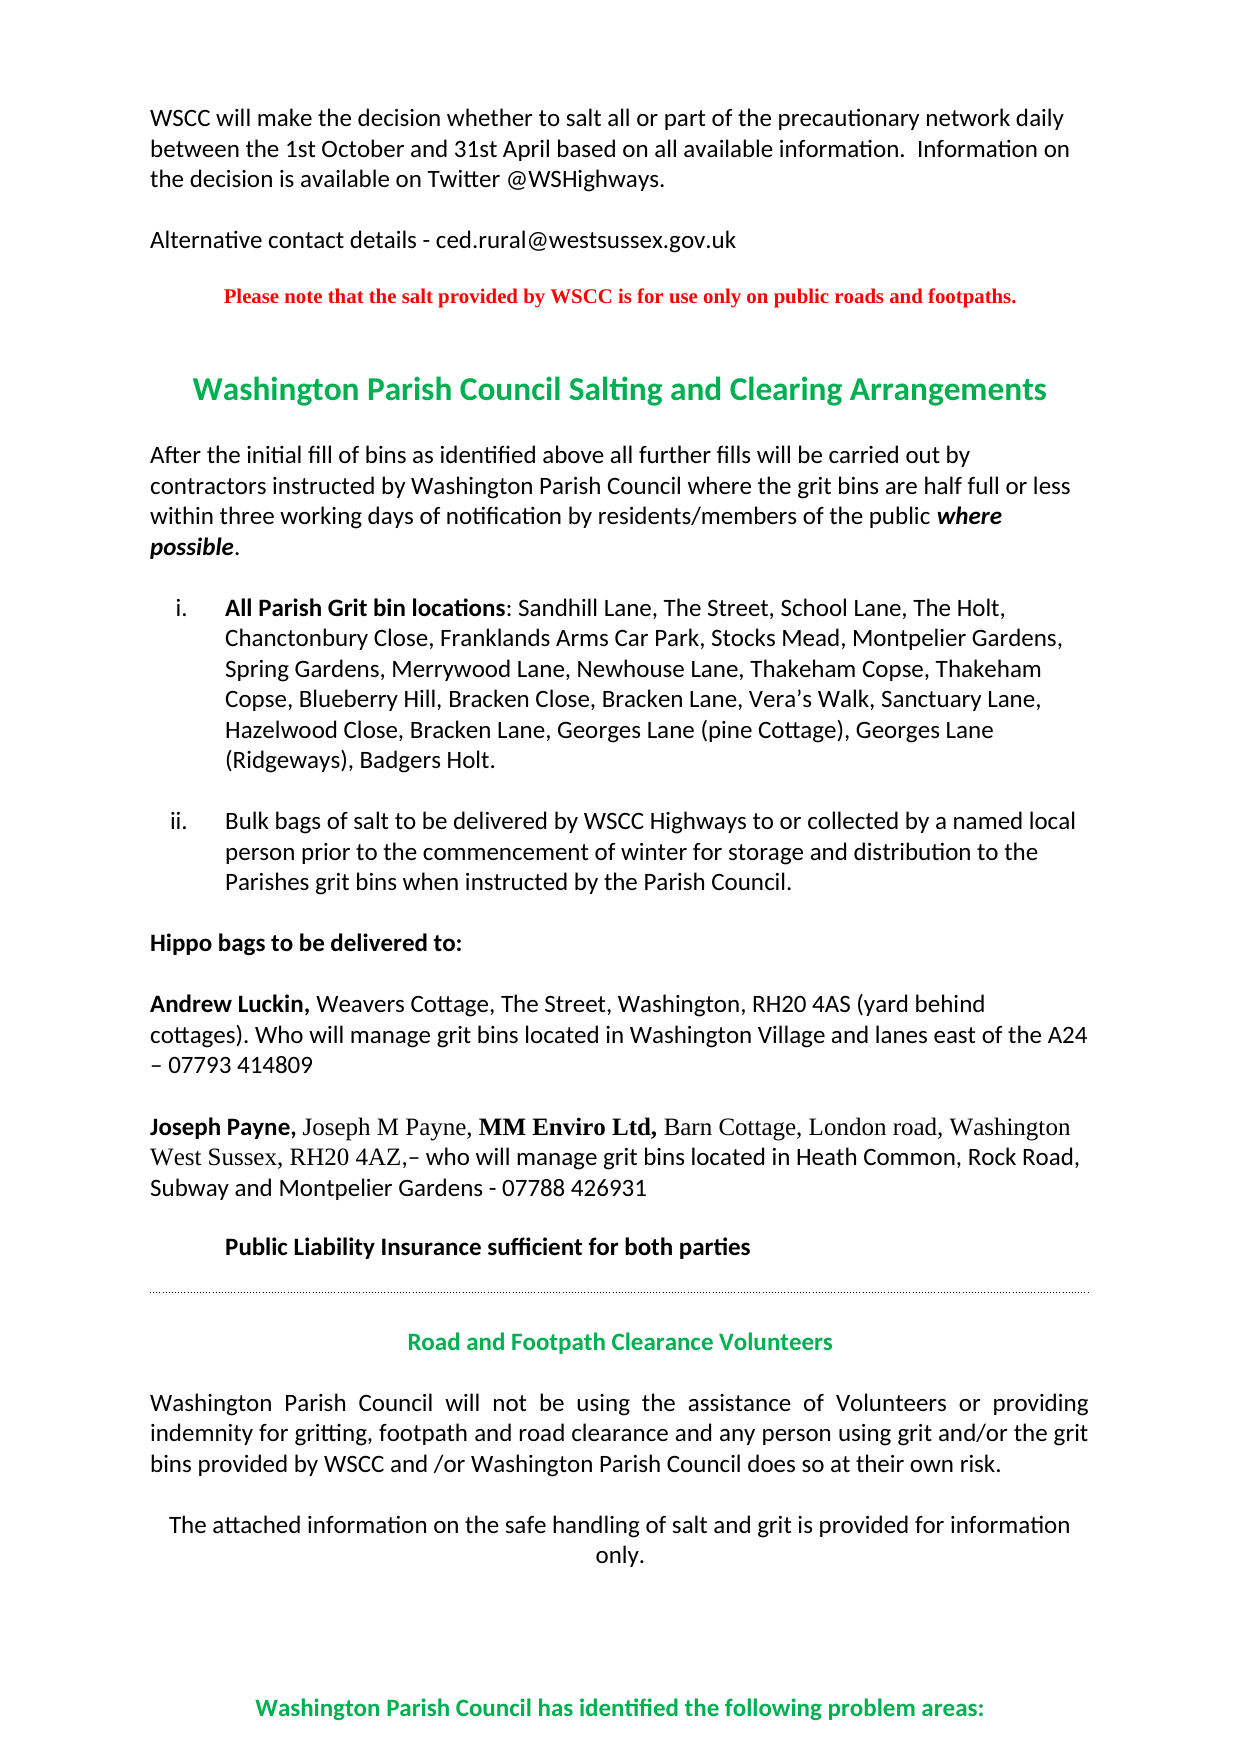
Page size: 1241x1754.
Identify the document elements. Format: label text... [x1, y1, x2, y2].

text Road and Footpath Clearance Volunteers [150, 1326, 1090, 1356]
text Washington Parish Council Salting and Clearing Arrangements [150, 368, 1090, 409]
list All Parish Grit bin locations: Sandhill Lane, The Street, School Lane, The Holt, Chanctonbury Close, Franklands Arms Car Park, Stocks Mead, Montpelier Gardens, Spring Gardens, Merrywood Lane, Newhouse Lane, Thakeham Copse, Thakeham Copse, Blueberry Hill, Bracken Close, Bracken Lane, Vera’s Walk, Sanctuary Lane, Hazelwood Close, Bracken Lane, Georges Lane (pine Cottage), Georges Lane (Ridgeways), Badgers Holt. [187, 592, 1090, 775]
text Washington Parish Council has identified the following problem areas: [150, 1692, 1090, 1722]
list Bulk bags of salt to be delivered by WSCC Highways to or collected by a named local person prior to the commencement of winter for storage and distribution to the Parishes grit bins when instructed by the Parish Council. [187, 806, 1090, 897]
text The attached information on the safe handling of salt and grit is provided for information only. [150, 1509, 1090, 1570]
text WSCC will make the decision whether to salt all or part of the precautionary network daily between the 1st October and 31st April based on all available information. Information on the decision is available on Twitter @WSHighways. [150, 102, 1090, 194]
text Please note that the salt provided by WSCC is for use only on public roads and footpaths. [150, 284, 1090, 308]
text Public Liability Insurance sufficient for both parties [225, 1231, 1090, 1262]
text After the initial fill of bins as identified above all further fills will be carried out by contractors instructed by Washington Parish Council where the grit bins are half full or less within three working days of notification by residents/members of the public where possible. [150, 439, 1090, 561]
text Washington Parish Council will not be using the assistance of Volunteers or providing indemnity for gritting, footpath and road clearance and any person using grit and/or the grit bins provided by WSCC and /or Washington Parish Council does so at their own risk. [150, 1387, 1090, 1478]
text Hippo bags to be delivered to: Andrew Luckin, Weavers Cottage, The Street, Washington, RH20 4AS (yard behind cottages). Who will manage grit bins located in Washington Village and lanes east of the A24 – 07793 414809 Joseph Payne, Joseph M Payne, MM Enviro Ltd, Barn Cottage, London road, Washington West Sussex, RH20 4AZ,– who will manage grit bins located in Heath Common, Rock Road, Subway and Montpelier Gardens - 07788 426931 [150, 928, 1090, 1202]
text Alternative contact details - ced.rural@westsussex.gov.uk [150, 224, 1090, 255]
